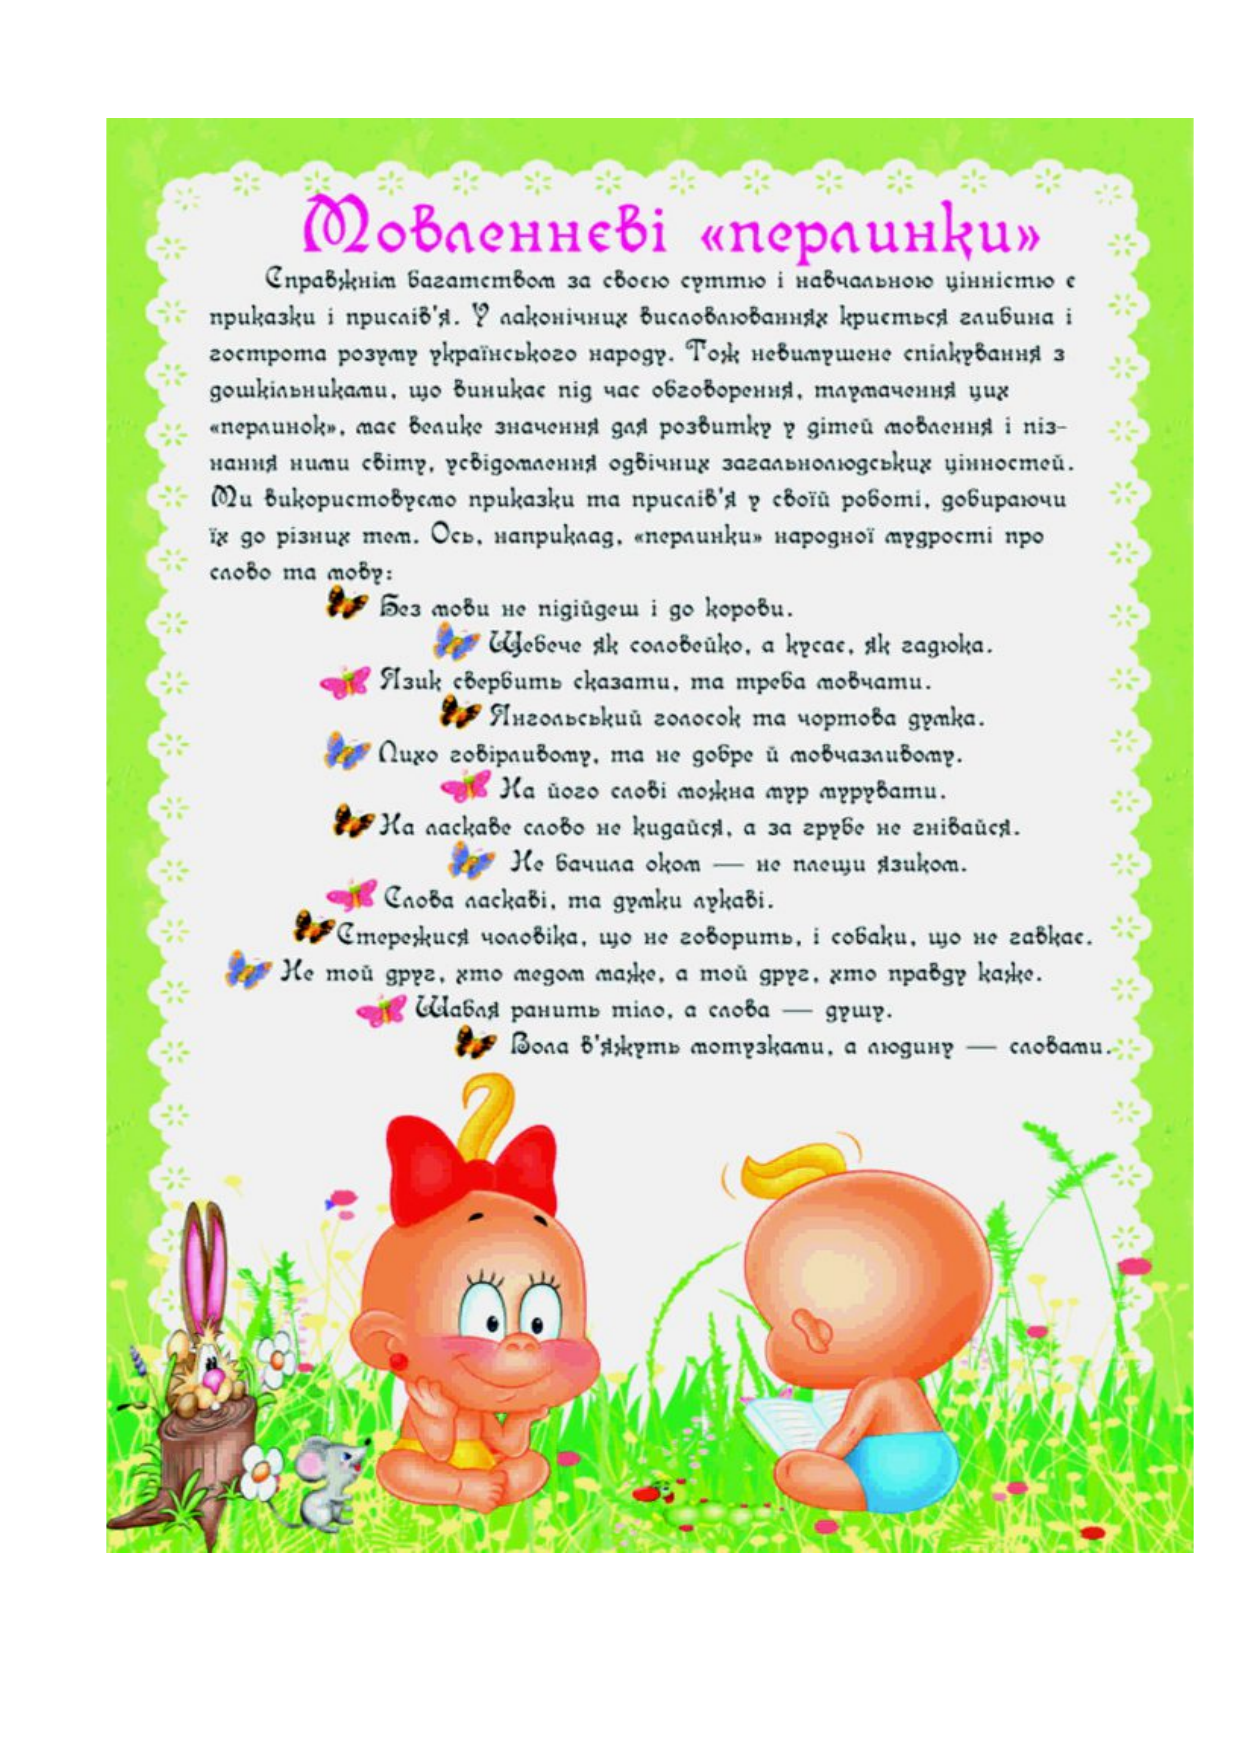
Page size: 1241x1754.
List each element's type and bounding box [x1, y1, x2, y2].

picture [106, 118, 1194, 1553]
